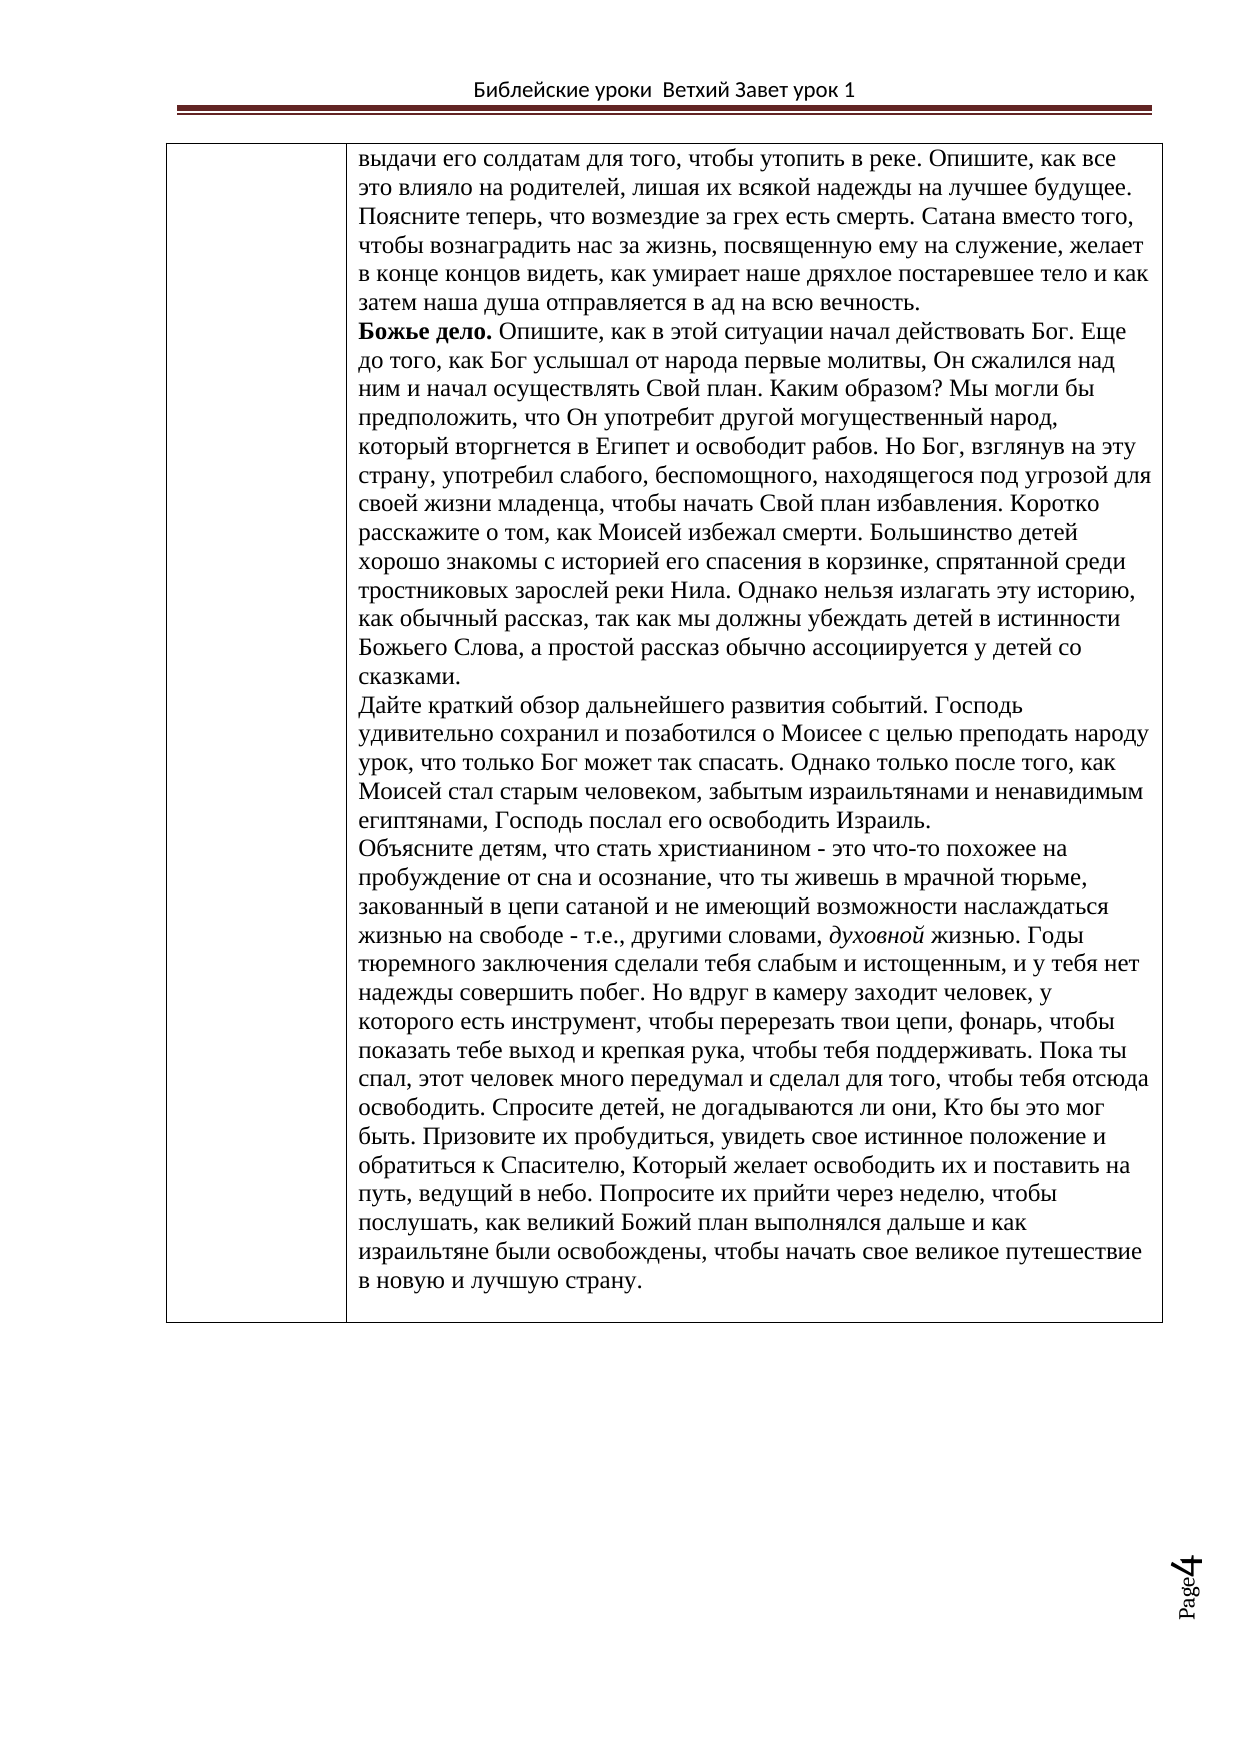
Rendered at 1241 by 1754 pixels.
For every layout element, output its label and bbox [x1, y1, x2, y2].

table_cell [167, 144, 346, 1322]
table_cell [347, 144, 1162, 1322]
